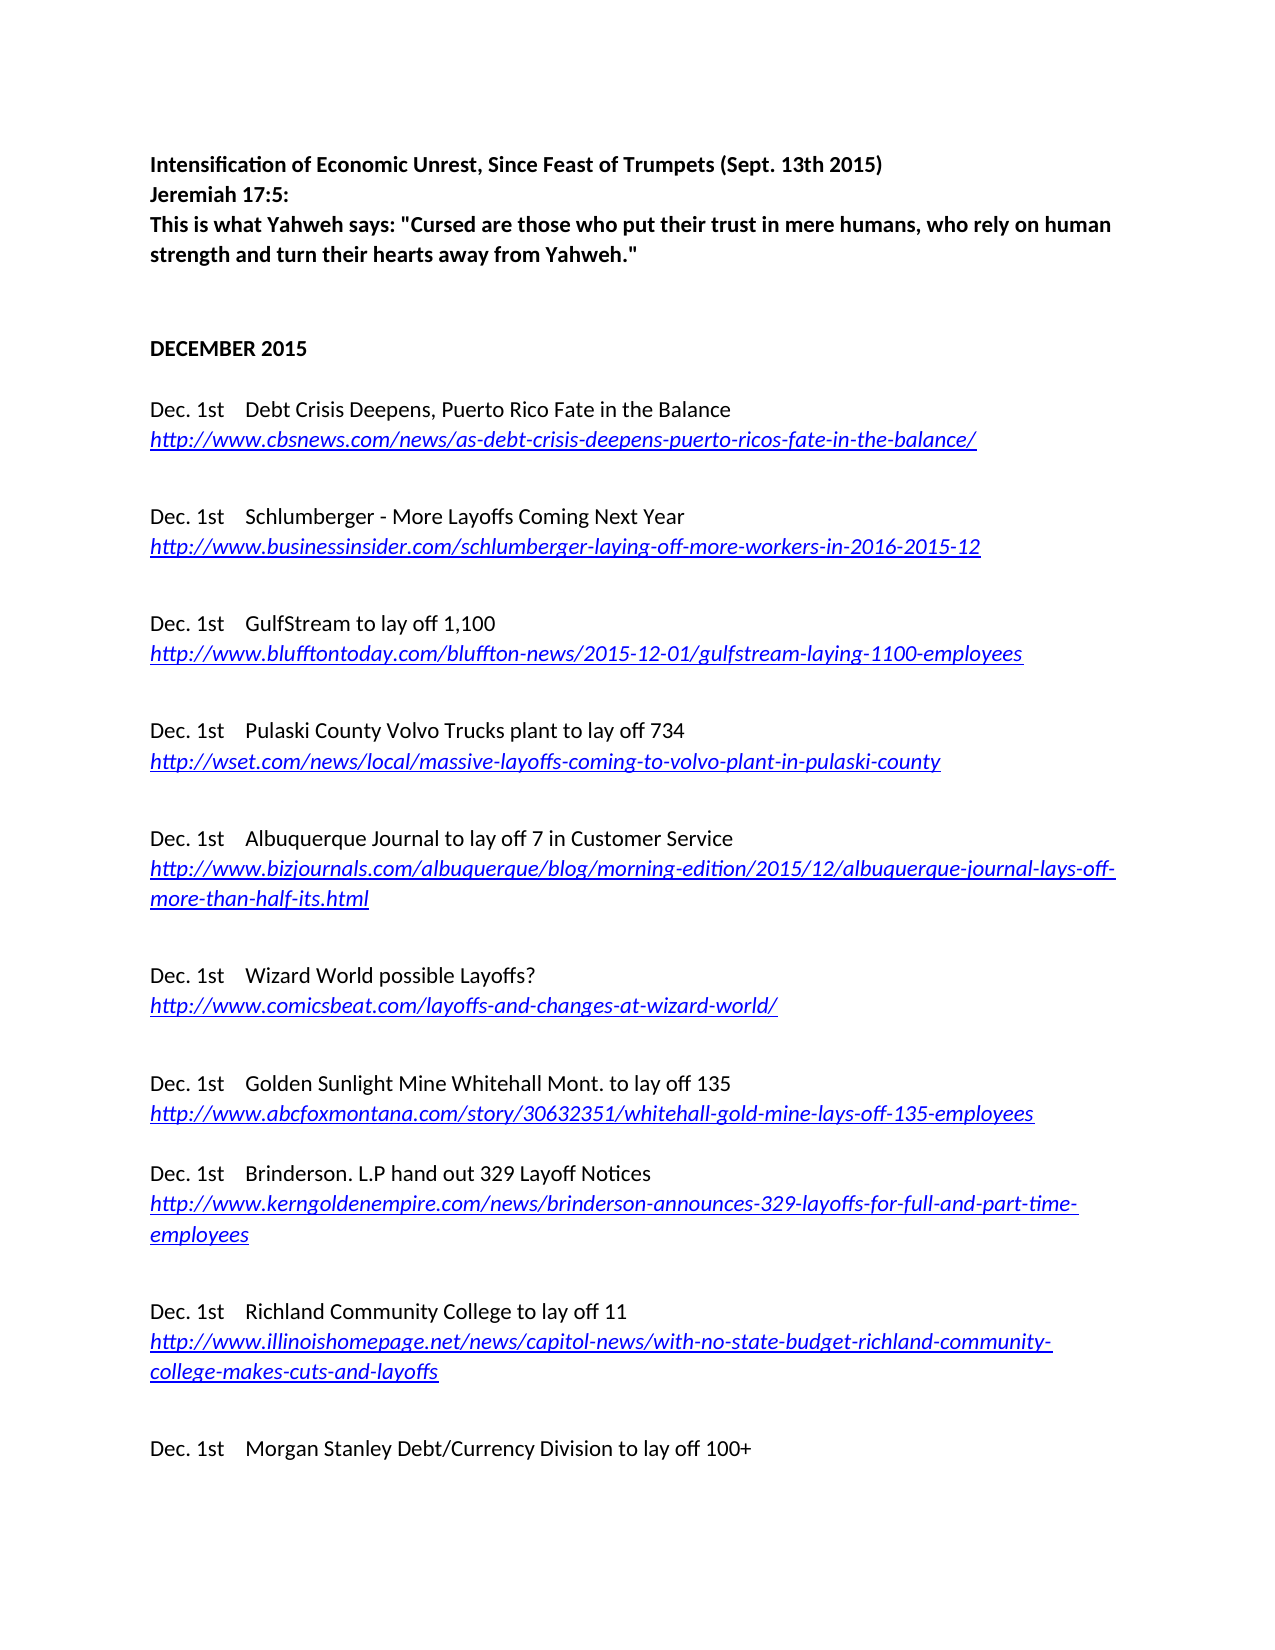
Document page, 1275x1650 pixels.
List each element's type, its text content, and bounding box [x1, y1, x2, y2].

text DECEMBER 2015 Dec. 1st Debt Crisis Deepens, Puerto Rico Fate in the Balance http://www.cbsnews.com/news/as-debt-crisis-deepens-puerto-ricos-fate-in-the-balance/ [150, 334, 1125, 453]
text Dec. 1st Wizard World possible Layoffs? http://www.comicsbeat.com/layoffs-and-changes-at-wizard-world/ [150, 931, 1125, 1020]
text Dec. 1st Schlumberger - More Layoffs Coming Next Year http://www.businessinsider.com/schlumberger-laying-off-more-workers-in-2016-2015-12 [150, 472, 1125, 560]
text Dec. 1st GulfStream to lay off 1,100 http://www.blufftontoday.com/bluffton-news/2015-12-01/gulfstream-laying-1100-employees [150, 579, 1125, 668]
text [150, 1404, 1125, 1462]
text Dec. 1st Pulaski County Volvo Trucks plant to lay off 734 http://wset.com/news/local/massive-layoffs-coming-to-volvo-plant-in-pulaski-county [150, 686, 1125, 775]
text Intensification of Economic Unrest, Since Feast of Trumpets (Sept. 13th 2015) Jeremiah 17:5: This is what Yahweh says: "Cursed are those who put their trust in mere humans, who rely on human strength and turn their hearts away from Yahweh." [150, 150, 1125, 269]
text Dec. 1st Golden Sunlight Mine Whitehall Mont. to lay off 135 http://www.abcfoxmontana.com/story/30632351/whitehall-gold-mine-lays-off-135-employees Dec. 1st Brinderson. L.P hand out 329 Layoff Notices http://www.kerngoldenempire.com/news/brinderson-announces-329-layoffs-for-full-and-part-time-employees [150, 1038, 1125, 1248]
text Dec. 1st Richland Community College to lay off 11 http://www.illinoishomepage.net/news/capitol-news/with-no-state-budget-richland-community-college-makes-cuts-and-layoffs [150, 1267, 1125, 1385]
text Dec. 1st Albuquerque Journal to lay off 7 in Customer Service http://www.bizjournals.com/albuquerque/blog/morning-edition/2015/12/albuquerque-journal-lays-off-more-than-half-its.html [150, 794, 1125, 912]
